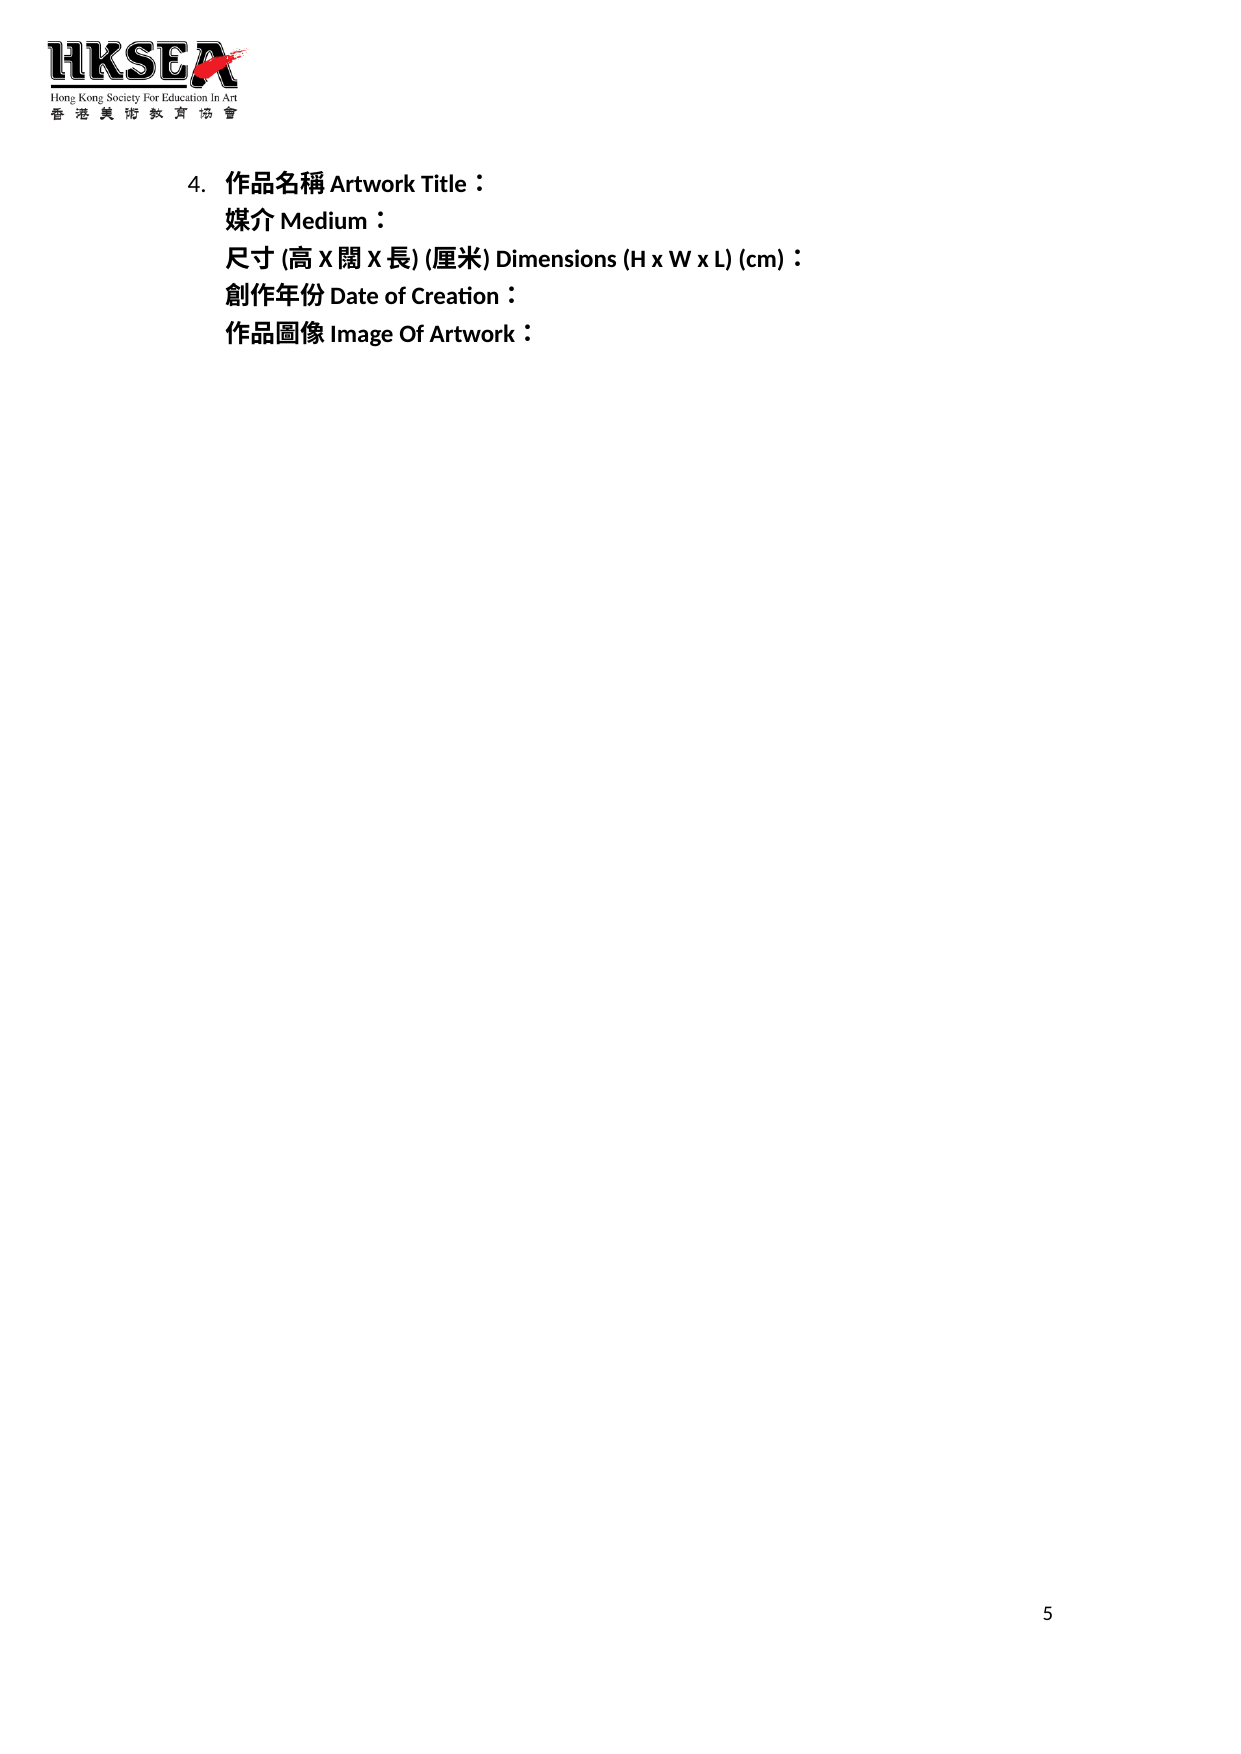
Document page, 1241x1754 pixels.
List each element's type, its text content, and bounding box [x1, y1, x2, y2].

picture [30, 27, 258, 132]
list 作品名稱Artwork Title： 媒介Medium： 尺寸 (高X闊X長) (厘米) Dimensions (H x W x L) (cm)： 創作年份Date of Creation： 作品圖像Image Of Artwork： [187, 162, 1053, 350]
